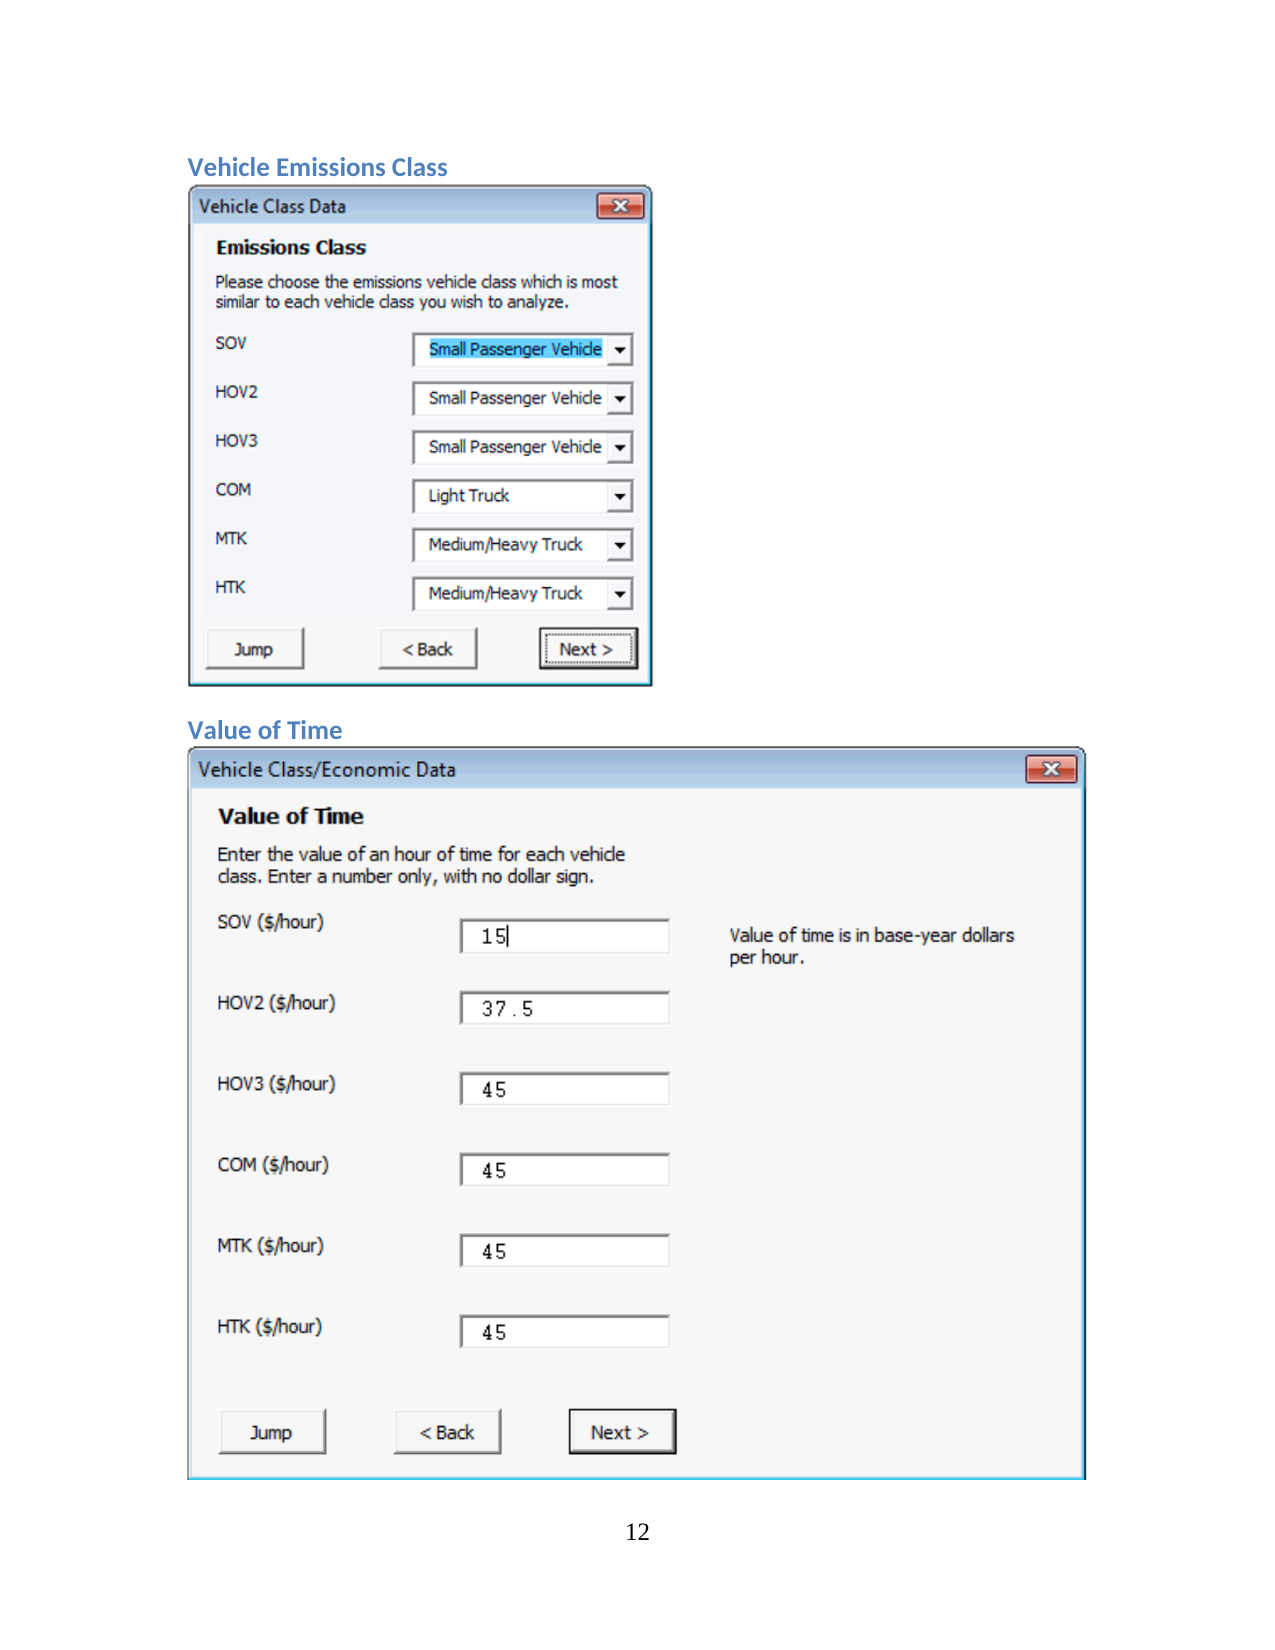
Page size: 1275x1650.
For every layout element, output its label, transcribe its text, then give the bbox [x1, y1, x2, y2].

subtitle Vehicle Emissions Class [187, 150, 1087, 183]
picture [187, 746, 1088, 1480]
subtitle Value of Time [187, 713, 1087, 746]
picture [187, 183, 657, 688]
